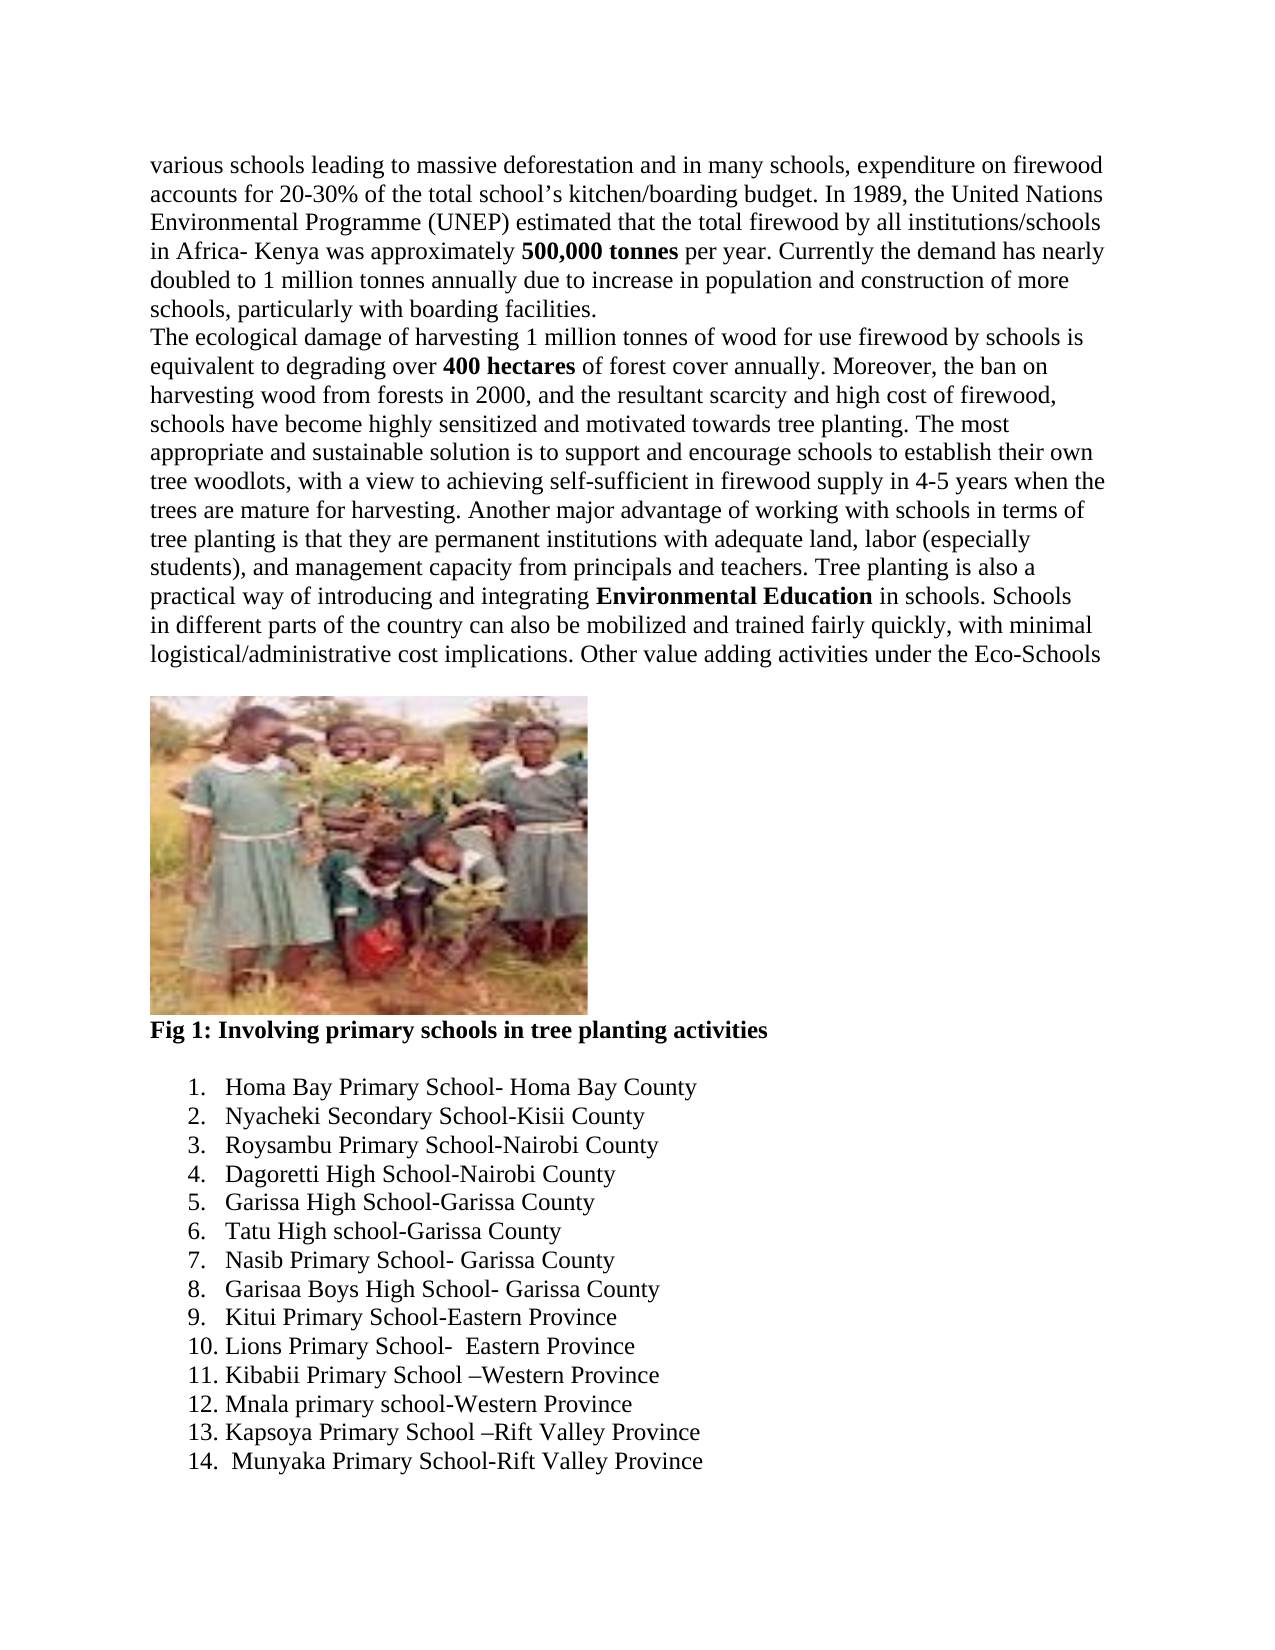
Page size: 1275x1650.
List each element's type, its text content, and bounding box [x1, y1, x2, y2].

list Nyacheki Secondary School-Kisii County [187, 1101, 1125, 1130]
text The ecological damage of harvesting 1 million tonnes of wood for use firewood by schools is equivalent to degrading over 400 hectares of forest cover annually. Moreover, the ban on harvesting wood from forests in 2000, and the resultant scarcity and high cost of firewood, schools have become highly sensitized and motivated towards tree planting. The most appropriate and sustainable solution is to support and encourage schools to establish their own tree woodlots, with a view to achieving self-sufficient in firewood supply in 4-5 years when the trees are mature for harvesting. Another major advantage of working with schools in terms of tree planting is that they are permanent institutions with adequate land, labor (especially students), and management capacity from principals and teachers. Tree planting is also a practical way of introducing and integrating Environmental Education in schools. Schools [150, 322, 1125, 610]
list Mnala primary school-Western Province [187, 1389, 1125, 1417]
text Fig 1: Involving primary schools in tree planting activities [150, 1015, 1125, 1044]
list Nasib Primary School- Garissa County [187, 1245, 1125, 1274]
picture [150, 696, 588, 1015]
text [150, 150, 1125, 207]
text Environmental Programme (UNEP) estimated that the total firewood by all institutions/schools in Africa- Kenya was approximately 500,000 tonnes per year. Currently the demand has nearly doubled to 1 million tonnes annually due to increase in population and construction of more schools, particularly with boarding facilities. [150, 207, 1125, 322]
list Kitui Primary School-Eastern Province [187, 1302, 1125, 1331]
list Munyaka Primary School-Rift Valley Province [187, 1446, 1125, 1475]
list Kibabii Primary School –Western Province [187, 1360, 1125, 1389]
text in different parts of the country can also be mobilized and trained fairly quickly, with minimal logistical/administrative cost implications. Other value adding activities under the Eco-Schools [150, 610, 1125, 667]
list Garisaa Boys High School- Garissa County [187, 1274, 1125, 1302]
list Garissa High School-Garissa County [187, 1187, 1125, 1216]
list Tatu High school-Garissa County [187, 1216, 1125, 1245]
list Kapsoya Primary School –Rift Valley Province [187, 1417, 1125, 1446]
list Roysambu Primary School-Nairobi County [187, 1130, 1125, 1159]
list Dagoretti High School-Nairobi County [187, 1159, 1125, 1187]
list Lions Primary School- Eastern Province [187, 1331, 1125, 1360]
list Homa Bay Primary School- Homa Bay County [187, 1072, 1125, 1101]
